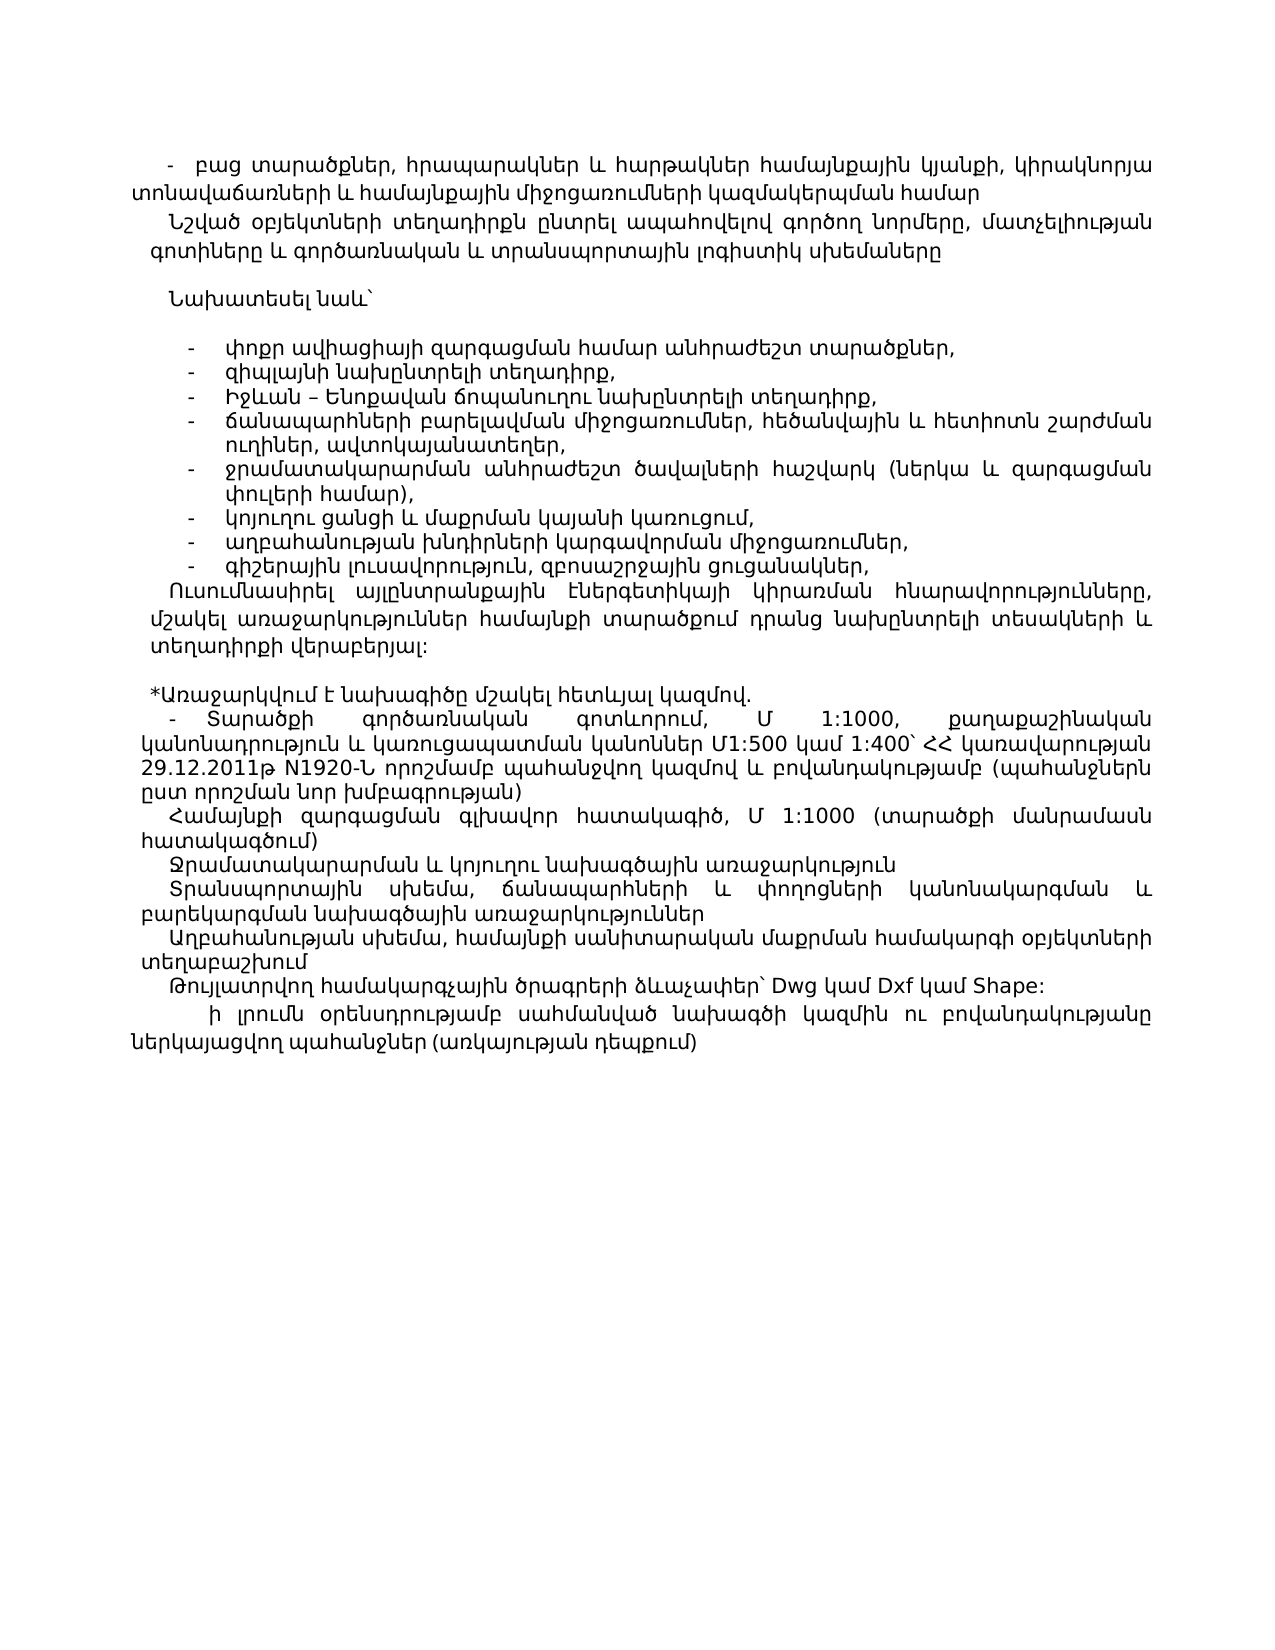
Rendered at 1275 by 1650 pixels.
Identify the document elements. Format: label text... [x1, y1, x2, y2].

list ի լրումն օրենսդրությամբ սահմանված նախագծի կազմին ու բովանդակությանը ներկայացվող պահանջներ (առկայության դեպքում) [131, 999, 1153, 1056]
text Նախատեսել նաև՝ [150, 287, 1153, 312]
text Ջրամատակարարման և կոյուղու նախագծային առաջարկություն [141, 853, 1153, 877]
text Համայնքի զարգացման գլխավոր հատակագիծ, Մ 1:1000 (տարածքի մանրամասն հատակագծում) [141, 804, 1153, 853]
text Տրանսպորտային սխեմա, ճանապարհների և փողոցների կանոնակարգման և բարեկարգման նախագծային առաջարկություններ [141, 877, 1153, 926]
list Տարածքի գործառնական գոտևորում, Մ 1:1000, քաղաքաշինական կանոնադրություն և կառուցապատման կանոններ Մ1:500 կամ 1:400՝ ՀՀ կառավարության 29.12.2011թ N1920-Ն որոշմամբ պահանջվող կազմով և բովանդակությամբ (պահանջներն ըստ որոշման նոր խմբագրության) [141, 707, 1153, 804]
text Թույլատրվող համակարգչային ծրագրերի ձևաչափեր՝ Dwg կամ Dxf կամ Shape: [141, 974, 1153, 999]
list աղբահանության խնդիրների կարգավորման միջոցառումներ, [187, 530, 1153, 554]
list ճանապարհների բարելավման միջոցառումներ, հեծանվային և հետիոտն շարժման ուղիներ, ավտոկայանատեղեր, [187, 409, 1153, 457]
list փոքր ավիացիայի զարգացման համար անհրաժեշտ տարածքներ, [187, 336, 1153, 360]
text Ուսումնասիրել այլընտրանքային էներգետիկայի կիրառման հնարավորությունները, մշակել առաջարկություններ համայնքի տարածքում դրանց նախընտրելի տեսակների և տեղադիրքի վերաբերյալ: [150, 579, 1153, 659]
text Նշված օբյեկտների տեղադիրքն ընտրել ապահովելով գործող նորմերը, մատչելիության գոտիները և գործառնական և տրանսպորտային լոգիստիկ սխեմաները [150, 207, 1153, 263]
text Աղբահանության սխեմա, համայնքի սանիտարական մաքրման համակարգի օբյեկտների տեղաբաշխում [141, 926, 1153, 974]
list ջրամատակարարման անհրաժեշտ ծավալների հաշվարկ (ներկա և զարգացման փուլերի համար), [187, 457, 1153, 506]
list բաց տարածքներ, հրապարակներ և հարթակներ համայնքային կյանքի, կիրակնորյա տոնավաճառների և համայնքային միջոցառումների կազմակերպման համար [131, 150, 1153, 207]
list կոյուղու ցանցի և մաքրման կայանի կառուցում, [187, 506, 1153, 530]
text *Առաջարկվում է նախագիծը մշակել հետևյալ կազմով. [150, 683, 1153, 707]
list գիշերային լուսավորություն, զբոսաշրջային ցուցանակներ, [187, 554, 1153, 579]
list Իջևան – Ենոքավան ճոպանուղու նախընտրելի տեղադիրք, [187, 385, 1153, 409]
list զիպլայնի նախընտրելի տեղադիրք, [187, 360, 1153, 385]
